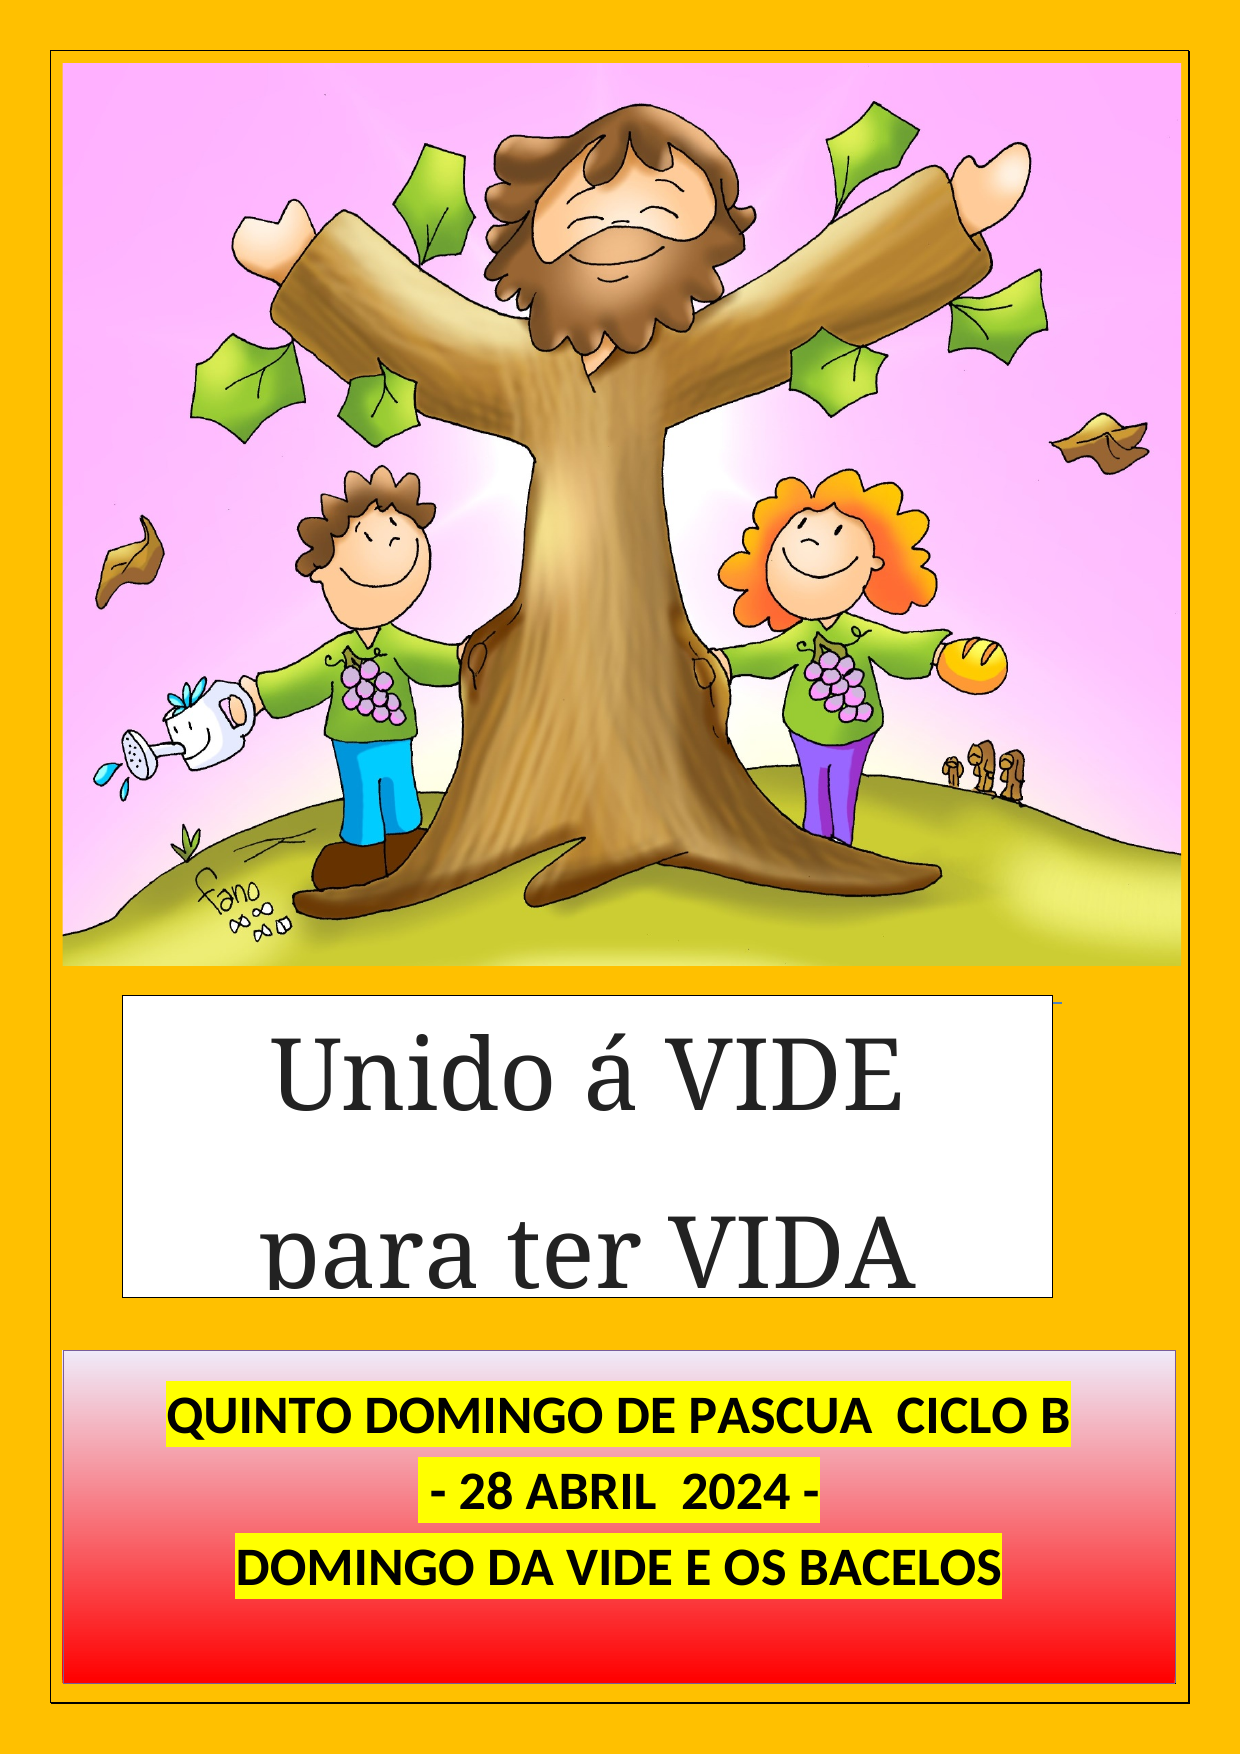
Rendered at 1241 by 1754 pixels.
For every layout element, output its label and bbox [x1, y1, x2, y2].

picture [62, 63, 1182, 966]
